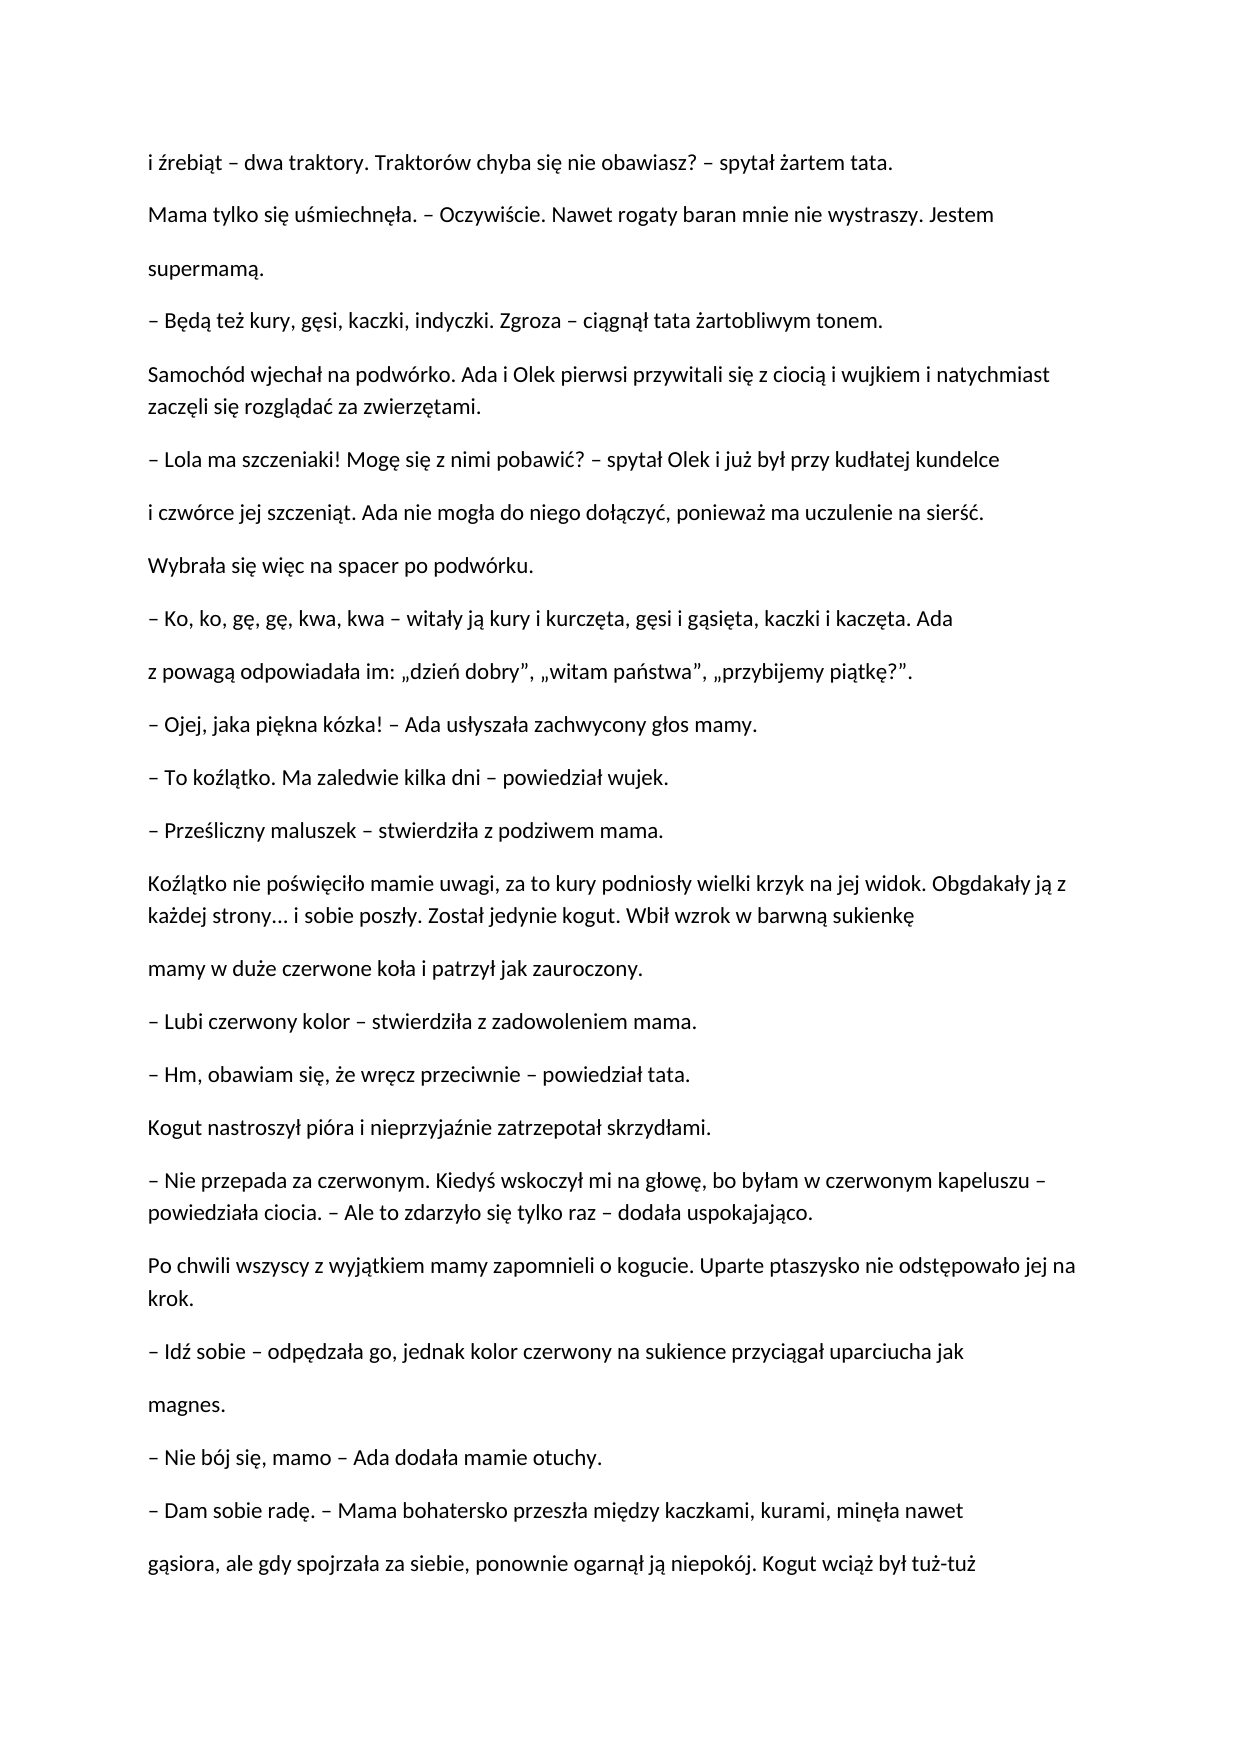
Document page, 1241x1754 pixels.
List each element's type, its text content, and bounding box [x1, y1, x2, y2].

text – Idź sobie – odpędzała go, jednak kolor czerwony na sukience przyciągał uparciucha jak [148, 1337, 1093, 1365]
text z powagą odpowiadała im: „dzień dobry”, „witam państwa”, „przybijemy piątkę?”. [148, 657, 1093, 685]
text i czwórce jej szczeniąt. Ada nie mogła do niego dołączyć, ponieważ ma uczulenie na sierść. [148, 498, 1093, 526]
text gąsiora, ale gdy spojrzała za siebie, ponownie ogarnął ją niepokój. Kogut wciąż był tuż-tuż [148, 1549, 1093, 1577]
text Samochód wjechał na podwórko. Ada i Olek pierwsi przywitali się z ciocią i wujkiem i natychmiast zaczęli się rozglądać za zwierzętami. [148, 360, 1093, 420]
text – Ojej, jaka piękna kózka! – Ada usłyszała zachwycony głos mamy. [148, 710, 1093, 738]
text – Prześliczny maluszek – stwierdziła z podziwem mama. [148, 816, 1093, 844]
text – Dam sobie radę. – Mama bohatersko przeszła między kaczkami, kurami, minęła nawet [148, 1496, 1093, 1524]
text – Ko, ko, gę, gę, kwa, kwa – witały ją kury i kurczęta, gęsi i gąsięta, kaczki i kaczęta. Ada [148, 604, 1093, 632]
text mamy w duże czerwone koła i patrzył jak zauroczony. [148, 954, 1093, 982]
text magnes. [148, 1390, 1093, 1418]
text – Lola ma szczeniaki! Mogę się z nimi pobawić? – spytał Olek i już był przy kudłatej kundelce [148, 445, 1093, 473]
text Koźlątko nie poświęciło mamie uwagi, za to kury podniosły wielki krzyk na jej widok. Obgdakały ją z każdej strony... i sobie poszły. Został jedynie kogut. Wbił wzrok w barwną sukienkę [148, 869, 1093, 929]
text Po chwili wszyscy z wyjątkiem mamy zapomnieli o kogucie. Uparte ptaszysko nie odstępowało jej na krok. [148, 1252, 1093, 1312]
text supermamą. [148, 254, 1093, 282]
text Kogut nastroszył pióra i nieprzyjaźnie zatrzepotał skrzydłami. [148, 1113, 1093, 1141]
text – Będą też kury, gęsi, kaczki, indyczki. Zgroza – ciągnął tata żartobliwym tonem. [148, 307, 1093, 335]
text – To koźlątko. Ma zaledwie kilka dni – powiedział wujek. [148, 763, 1093, 791]
text Mama tylko się uśmiechnęła. – Oczywiście. Nawet rogaty baran mnie nie wystraszy. Jestem [148, 201, 1093, 229]
text – Lubi czerwony kolor – stwierdziła z zadowoleniem mama. [148, 1007, 1093, 1035]
text – Nie bój się, mamo – Ada dodała mamie otuchy. [148, 1443, 1093, 1471]
text – Hm, obawiam się, że wręcz przeciwnie – powiedział tata. [148, 1060, 1093, 1088]
text i źrebiąt – dwa traktory. Traktorów chyba się nie obawiasz? – spytał żartem tata. [148, 148, 1093, 176]
text – Nie przepada za czerwonym. Kiedyś wskoczył mi na głowę, bo byłam w czerwonym kapeluszu – powiedziała ciocia. – Ale to zdarzyło się tylko raz – dodała uspokajająco. [148, 1166, 1093, 1227]
text Wybrała się więc na spacer po podwórku. [148, 551, 1093, 579]
